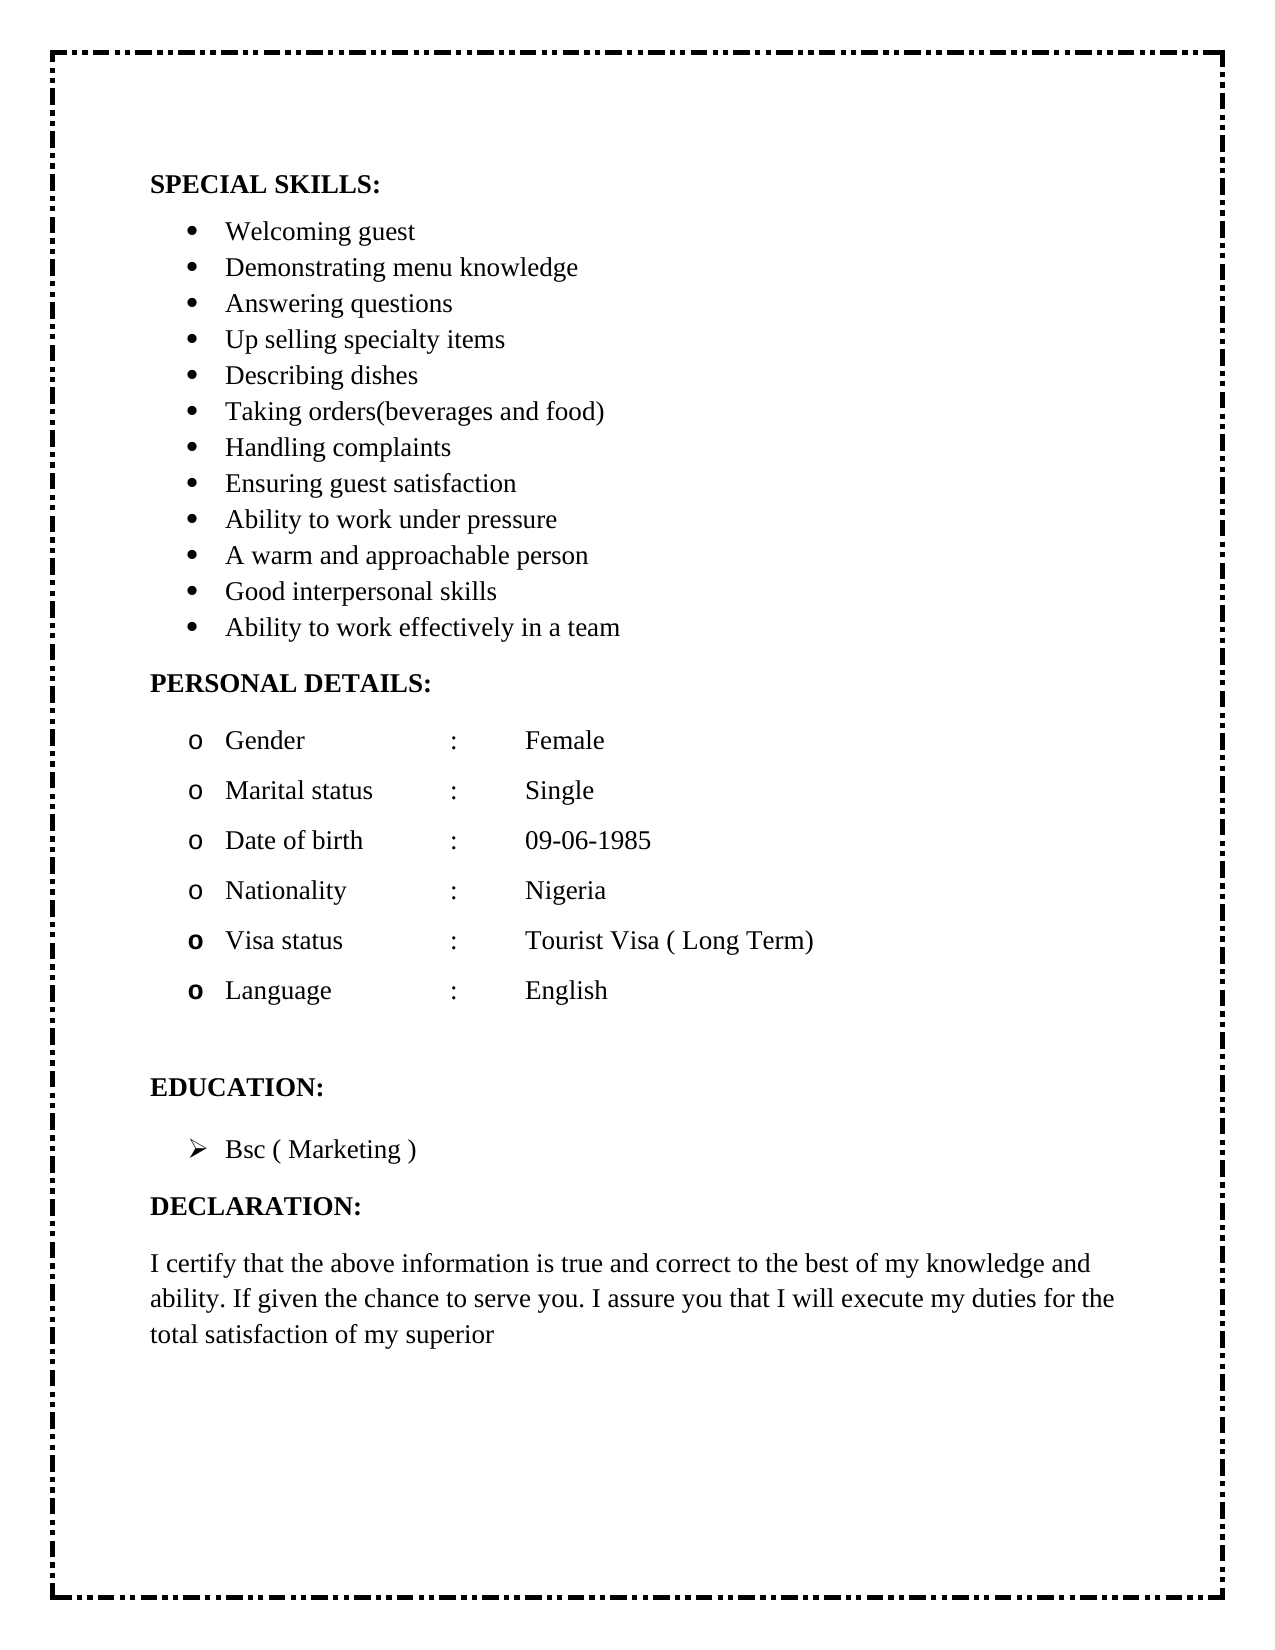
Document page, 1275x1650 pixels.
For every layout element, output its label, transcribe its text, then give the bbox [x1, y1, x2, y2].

list Bsc ( Marketing ) [187, 1133, 1125, 1165]
list Handling complaints [187, 431, 1125, 462]
list Answering questions [187, 287, 1125, 318]
text I certify that the above information is true and correct to the best of my knowledge and ability. If given the chance to serve you. I assure you that I will execute my duties for the total satisfaction of my superior [150, 1247, 1125, 1349]
list Ability to work under pressure [187, 503, 1125, 534]
list Describing dishes [187, 359, 1125, 390]
list Ability to work effectively in a team [187, 611, 1125, 642]
list Language : English [187, 974, 1125, 1008]
text SPECIAL SKILLS: [150, 168, 1125, 200]
list Visa status : Tourist Visa ( Long Term) [187, 924, 1125, 958]
text EDUCATION: [150, 1071, 1125, 1102]
list Up selling specialty items [187, 323, 1125, 354]
list Marital status : Single [187, 774, 1125, 807]
text DECLARATION: [150, 1190, 1125, 1221]
list Date of birth : 09-06-1985 [187, 824, 1125, 858]
list Welcoming guest [187, 215, 1125, 247]
list Taking orders(beverages and food) [187, 395, 1125, 426]
list Gender : Female [187, 724, 1125, 757]
list Nationality : Nigeria [187, 874, 1125, 908]
text PERSONAL DETAILS: [150, 667, 1125, 698]
list Demonstrating menu knowledge [187, 251, 1125, 282]
list Good interpersonal skills [187, 575, 1125, 606]
list A warm and approachable person [187, 539, 1125, 570]
list Ensuring guest satisfaction [187, 467, 1125, 498]
